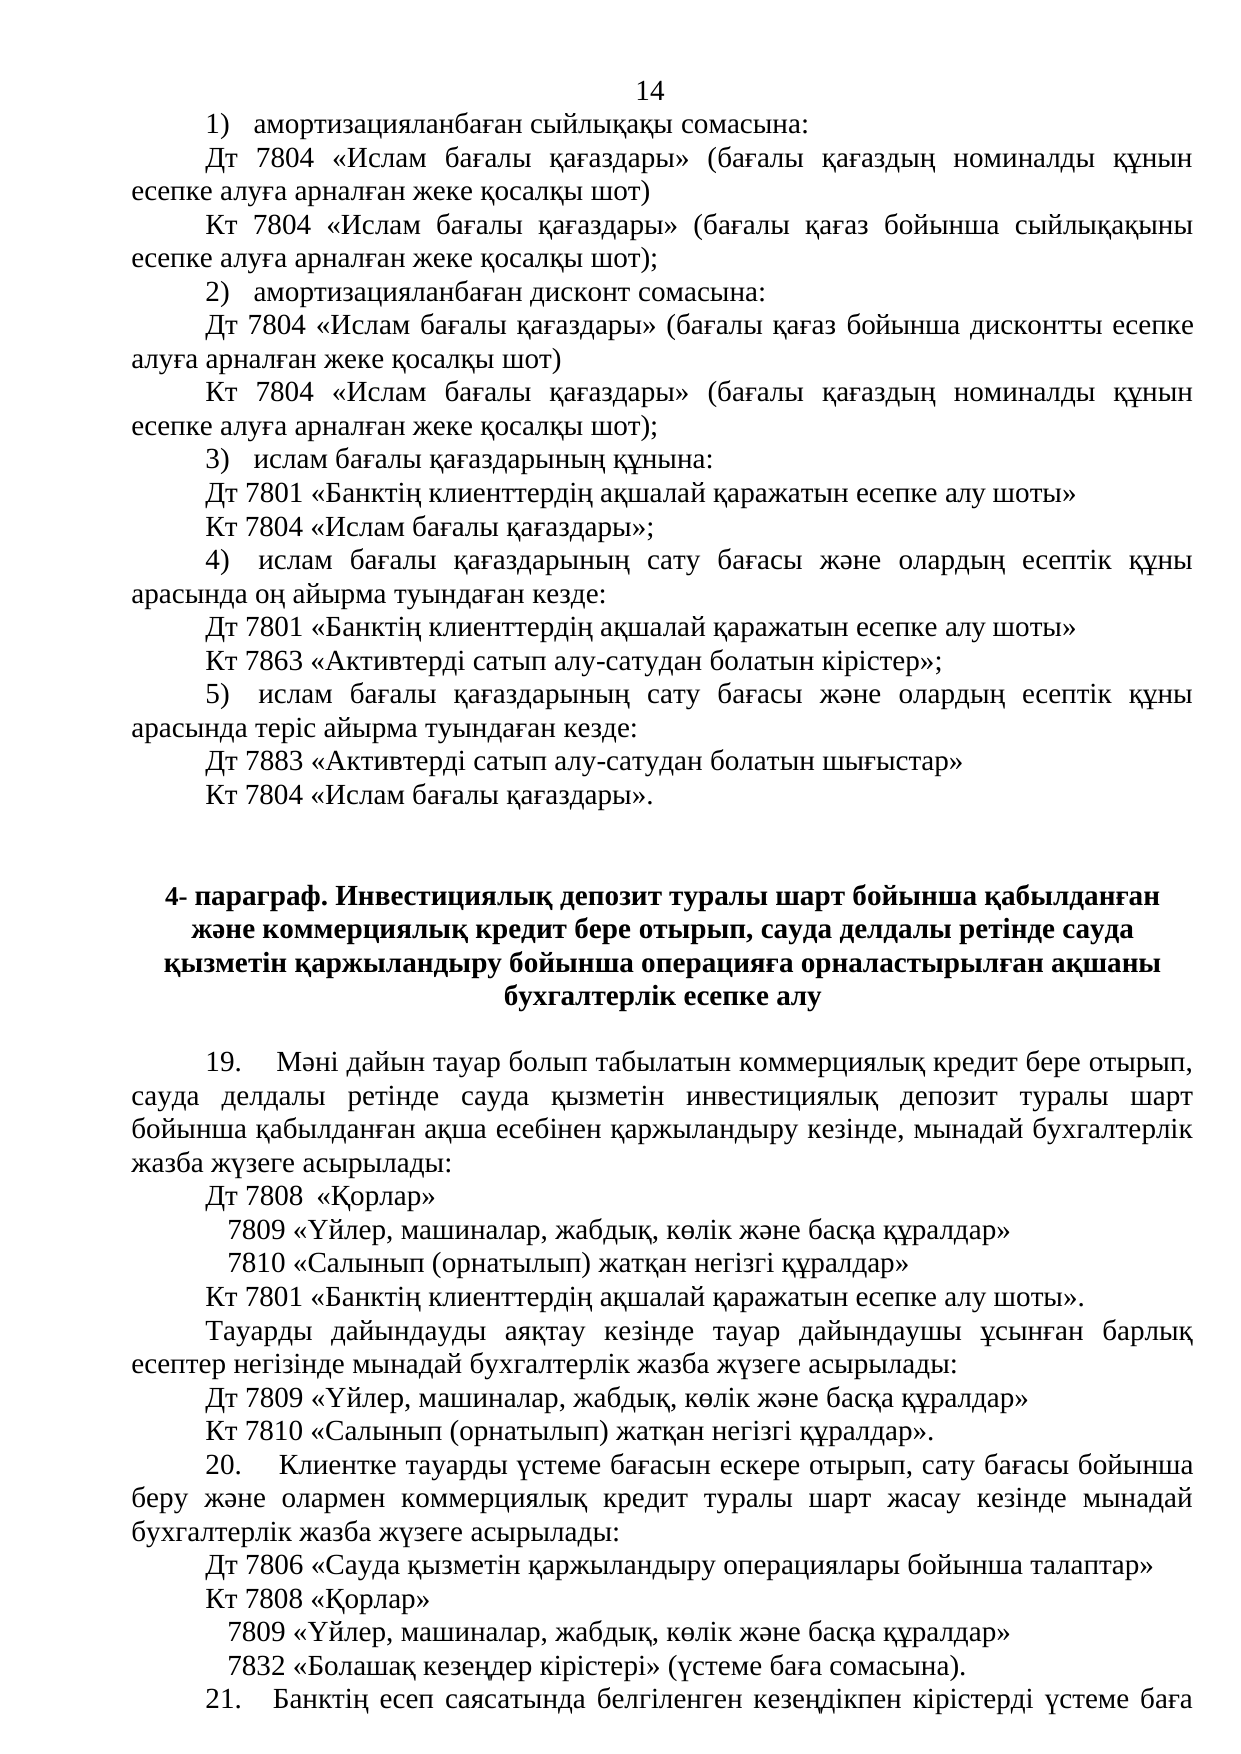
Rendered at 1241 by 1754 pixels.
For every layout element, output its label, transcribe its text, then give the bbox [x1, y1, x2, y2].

list ислам бағалы қағаздарының сату бағасы және олардың есептік құны арасында теріс айырма туындаған кезде: [131, 676, 1194, 743]
text Кт 7863 «Активтерді сатып алу-сатудан болатын кірістер»; [131, 643, 1194, 676]
text 7809 «Үйлер, машиналар, жабдық, көлік және басқа құралдар» [131, 1614, 1194, 1648]
text Дт 7801 «Банктің клиенттердің ақшалай қаражатын есепке алу шоты» [131, 475, 1194, 509]
text Тауарды дайындауды аяқтау кезінде тауар дайындаушы ұсынған барлық есептер негізінде мынадай бухгалтерлік жазба жүзеге асырылады: [131, 1313, 1194, 1380]
text Дт 7806 «Сауда қызметін қаржыландыру операциялары бойынша талаптар» [131, 1547, 1194, 1581]
list амортизацияланбаған сыйлықақы сомасына: [131, 106, 1194, 140]
text 7810 «Салынып (орнатылып) жатқан негізгі құралдар» [131, 1246, 1194, 1279]
list Клиентке тауарды үстеме бағасын ескере отырып, сату бағасы бойынша беру және олармен коммерциялық кредит туралы шарт жасау кезінде мынадай бухгалтерлік жазба жүзеге асырылады: [131, 1447, 1194, 1547]
text Дт 7808 «Қорлар» [131, 1178, 1194, 1212]
text Кт 7808 «Қорлар» [131, 1581, 1194, 1614]
list ислам бағалы қағаздарының құнына: [131, 442, 1194, 475]
text Кт 7804 «Ислам бағалы қағаздары» (бағалы қағаз бойынша сыйлықақыны есепке алуға арналған жеке қосалқы шот); [131, 207, 1194, 274]
text Дт 7801 «Банктің клиенттердің ақшалай қаражатын есепке алу шоты» [131, 609, 1194, 643]
text Дт 7809 «Үйлер, машиналар, жабдық, көлік және басқа құралдар» [131, 1380, 1194, 1413]
text 7809 «Үйлер, машиналар, жабдық, көлік және басқа құралдар» [131, 1212, 1194, 1246]
list ислам бағалы қағаздарының сату бағасы және олардың есептік құны арасында оң айырма туындаған кезде: [131, 542, 1194, 609]
text Кт 7804 «Ислам бағалы қағаздары». [131, 777, 1194, 811]
text Кт 7801 «Банктің клиенттердің ақшалай қаражатын есепке алу шоты». [131, 1279, 1194, 1313]
text Кт 7804 «Ислам бағалы қағаздары» (бағалы қағаздың номиналды құнын есепке алуға арналған жеке қосалқы шот); [131, 374, 1194, 442]
list Мәні дайын тауар болып табылатын коммерциялық кредит бере отырып, сауда делдалы ретінде сауда қызметін инвестициялық депозит туралы шарт бойынша қабылданған ақша есебінен қаржыландыру кезінде, мынадай бухгалтерлік жазба жүзеге асырылады: [131, 1044, 1194, 1178]
subtitle параграф. Инвестициялық депозит туралы шарт бойынша қабылданған және коммерциялық кредит бере отырып, сауда делдалы ретінде сауда қызметін қаржыландыру бойынша операцияға орналастырылған ақшаны бухгалтерлік есепке алу [131, 878, 1194, 1012]
text Кт 7804 «Ислам бағалы қағаздары»; [131, 509, 1194, 542]
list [131, 1682, 1194, 1715]
list амортизацияланбаған дисконт сомасына: [131, 274, 1194, 307]
text Кт 7810 «Салынып (орнатылып) жатқан негізгі құралдар». [131, 1413, 1194, 1447]
text 7832 «Болашақ кезеңдер кірістері» (үстеме баға сомасына). [131, 1648, 1194, 1682]
text Дт 7804 «Ислам бағалы қағаздары» (бағалы қағаздың номиналды құнын есепке алуға арналған жеке қосалқы шот) [131, 140, 1194, 207]
text Дт 7883 «Активтерді сатып алу-сатудан болатын шығыстар» [131, 743, 1194, 777]
text Дт 7804 «Ислам бағалы қағаздары» (бағалы қағаз бойынша дисконтты есепке алуға арналған жеке қосалқы шот) [131, 307, 1194, 374]
